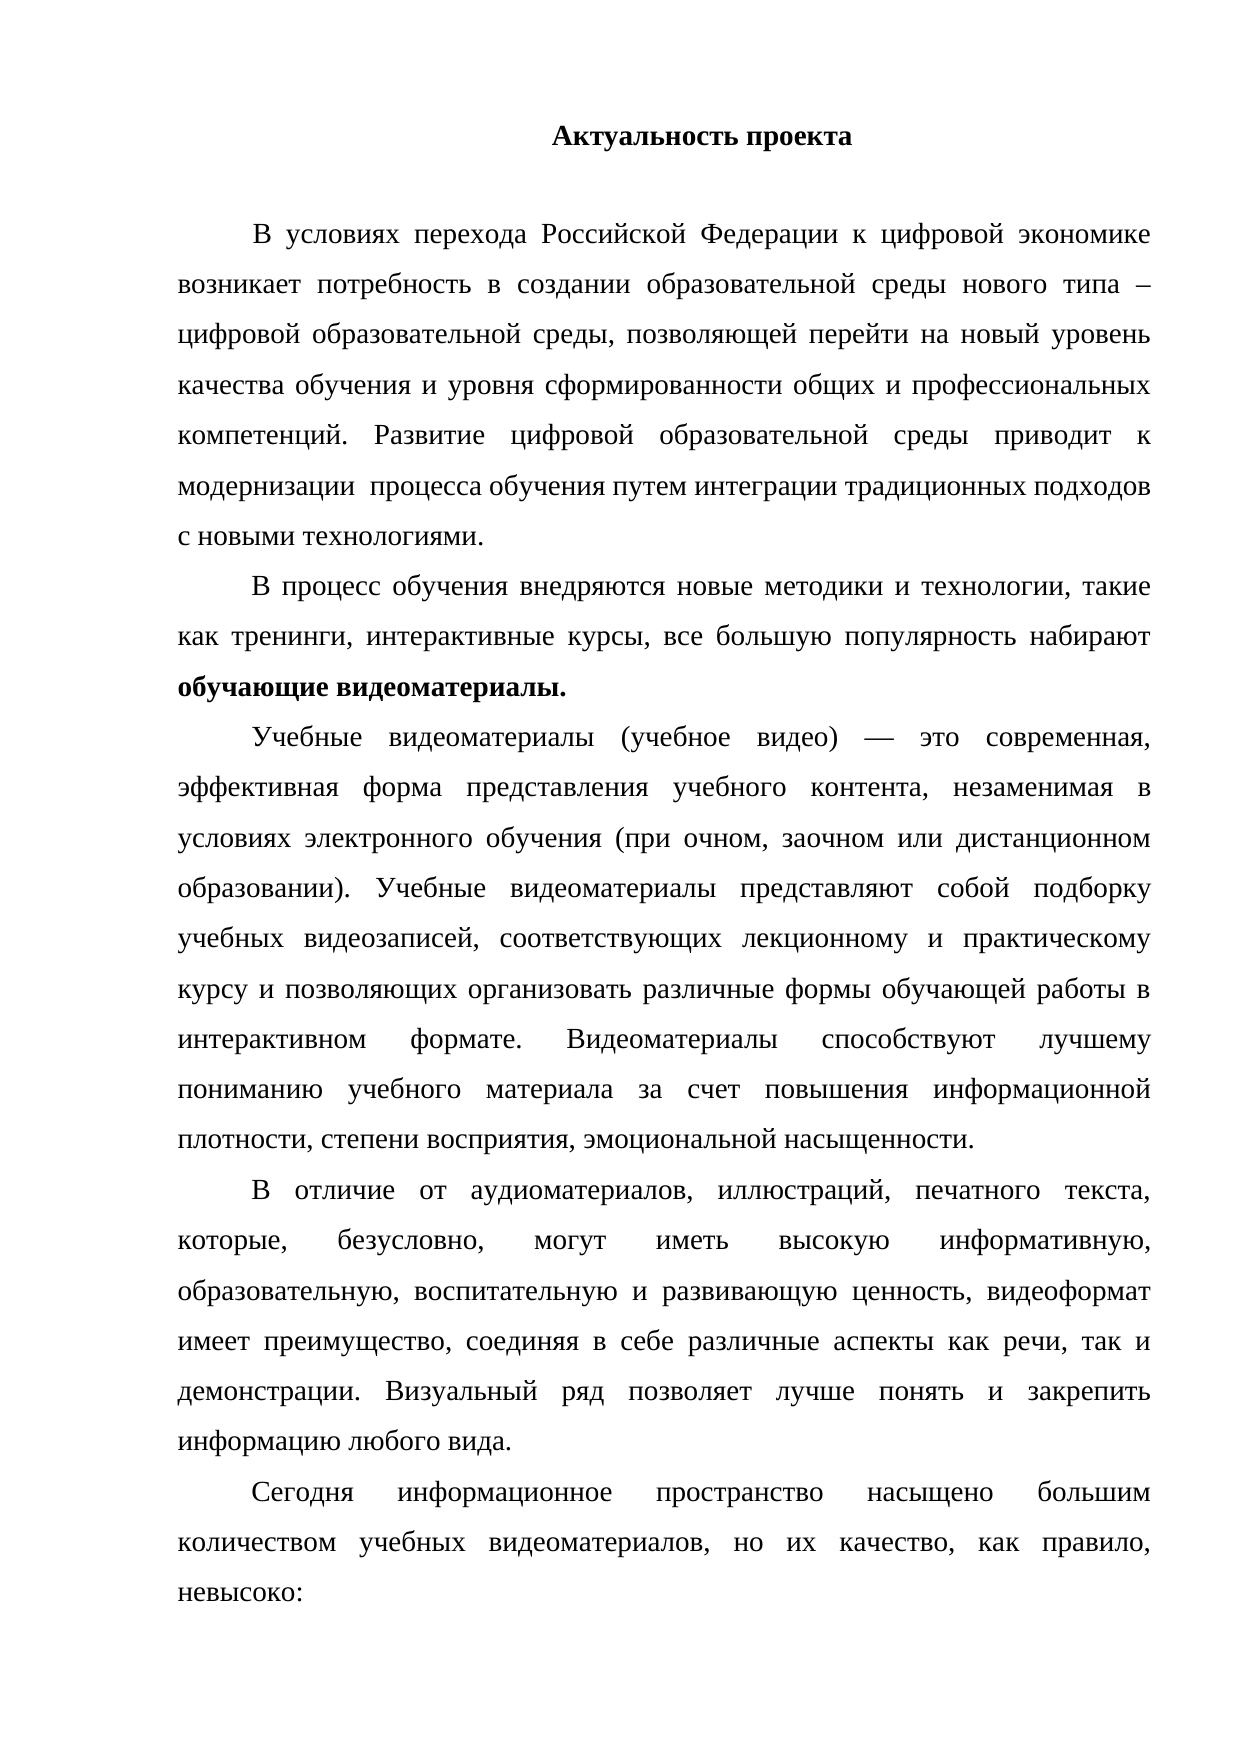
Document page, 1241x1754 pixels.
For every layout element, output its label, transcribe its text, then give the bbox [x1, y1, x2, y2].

text В процесс обучения внедряются новые методики и технологии, такие как тренинги, интерактивные курсы, все большую популярность набирают обучающие видеоматериалы. [177, 568, 1152, 702]
text В отличие от аудиоматериалов, иллюстраций, печатного текста, которые, безусловно, могут иметь высокую информативную, образовательную, воспитательную и развивающую ценность, видеоформат имеет преимущество, соединяя в себе различные аспекты как речи, так и демонстрации. Визуальный ряд позволяет лучше понять и закрепить информацию любого вида. [177, 1172, 1152, 1457]
text Сегодня информационное пространство насыщено большим количеством учебных видеоматериалов, но их качество, как правило, невысоко: [177, 1474, 1152, 1608]
list Актуальность проекта [252, 118, 1152, 152]
text Учебные видеоматериалы (учебное видео) — это современная, эффективная форма представления учебного контента, незаменимая в условиях электронного обучения (при очном, заочном или дистанционном образовании). Учебные видеоматериалы представляют собой подборку учебных видеозаписей, соответствующих лекционному и практическому курсу и позволяющих организовать различные формы обучающей работы в интерактивном формате. Видеоматериалы способствуют лучшему пониманию учебного материала за счет повышения информационной плотности, степени восприятия, эмоциональной насыщенности. [177, 719, 1152, 1155]
text В условиях перехода Российской Федерации к цифровой экономике возникает потребность в создании образовательной среды нового типа – цифровой образовательной среды, позволяющей перейти на новый уровень качества обучения и уровня сформированности общих и профессиональных компетенций. Развитие цифровой образовательной среды приводит к модернизации процесса обучения путем интеграции традиционных подходов с новыми технологиями. [177, 216, 1152, 551]
